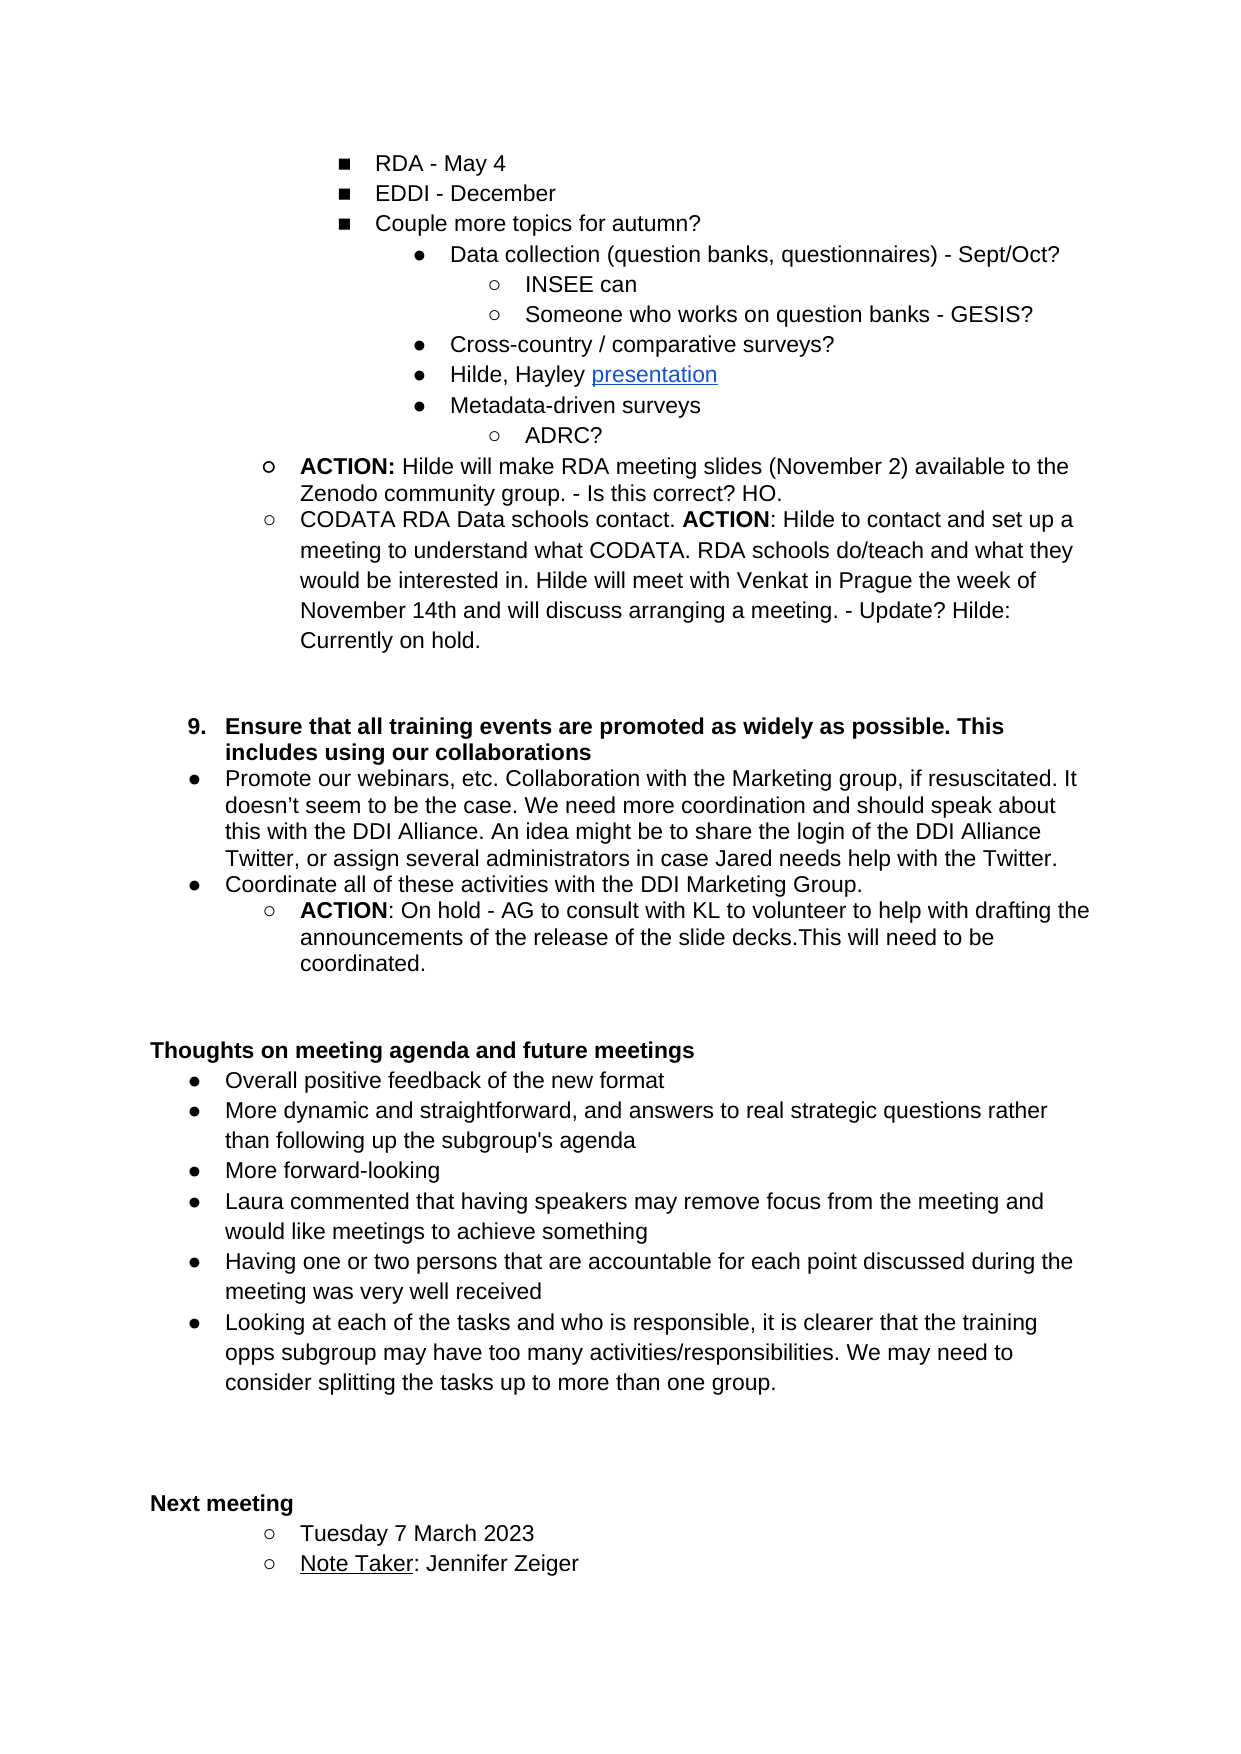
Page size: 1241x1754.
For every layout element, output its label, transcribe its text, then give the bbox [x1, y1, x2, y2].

list Data collection (question banks, questionnaires) - Sept/Oct? [412, 241, 1090, 267]
list RDA - May 4 [337, 150, 1090, 176]
list ADRC? [487, 422, 1090, 448]
list Note Taker: Jennifer Zeiger [262, 1550, 1090, 1577]
text Next meeting [150, 1490, 1090, 1516]
list More forward-looking [187, 1157, 1090, 1184]
list Coordinate all of these activities with the DDI Marketing Group. [187, 871, 1090, 897]
list ACTION: On hold - AG to consult with KL to volunteer to help with drafting the announcements of the release of the slide decks.This will need to be coordinated. [262, 897, 1090, 976]
list Tuesday 7 March 2023 [262, 1520, 1090, 1546]
list Cross-country / comparative surveys? [412, 331, 1090, 358]
list Laura commented that having speakers may remove focus from the meeting and would like meetings to achieve something [187, 1188, 1090, 1244]
list Ensure that all training events are promoted as widely as possible. This includes using our collaborations [187, 713, 1090, 765]
list EDDI - December [337, 180, 1090, 207]
list Overall positive feedback of the new format [187, 1067, 1090, 1093]
list Hilde, Hayley presentation [412, 361, 1090, 388]
list INSEE can [487, 271, 1090, 297]
list Looking at each of the tasks and who is responsible, it is clearer that the training opps subgroup may have too many activities/responsibilities. We may need to consider splitting the tasks up to more than one group. [187, 1308, 1090, 1395]
list Having one or two persons that are accountable for each point discussed during the meeting was very well received [187, 1248, 1090, 1305]
list Metadata-driven surveys [412, 392, 1090, 418]
list Promote our webinars, etc. Collaboration with the Marketing group, if resuscitated. It doesn’t seem to be the case. We need more coordination and should speak about this with the DDI Alliance. An idea might be to share the login of the DDI Alliance Twitter, or assign several administrators in case Jared needs help with the Twitter. [187, 765, 1090, 871]
list More dynamic and straightforward, and answers to real strategic questions rather than following up the subgroup's agenda [187, 1097, 1090, 1154]
text Thoughts on meeting agenda and future meetings [150, 1037, 1090, 1063]
list CODATA RDA Data schools contact. ACTION: Hilde to contact and set up a meeting to understand what CODATA. RDA schools do/teach and what they would be interested in. Hilde will meet with Venkat in Prague the week of November 14th and will discuss arranging a meeting. - Update? Hilde: Currently on hold. [262, 506, 1090, 654]
list ACTION: Hilde will make RDA meeting slides (November 2) available to the Zenodo community group. - Is this correct? HO. [262, 452, 1090, 506]
list Someone who works on question banks - GESIS? [487, 301, 1090, 327]
list Couple more topics for autumn? [337, 210, 1090, 237]
